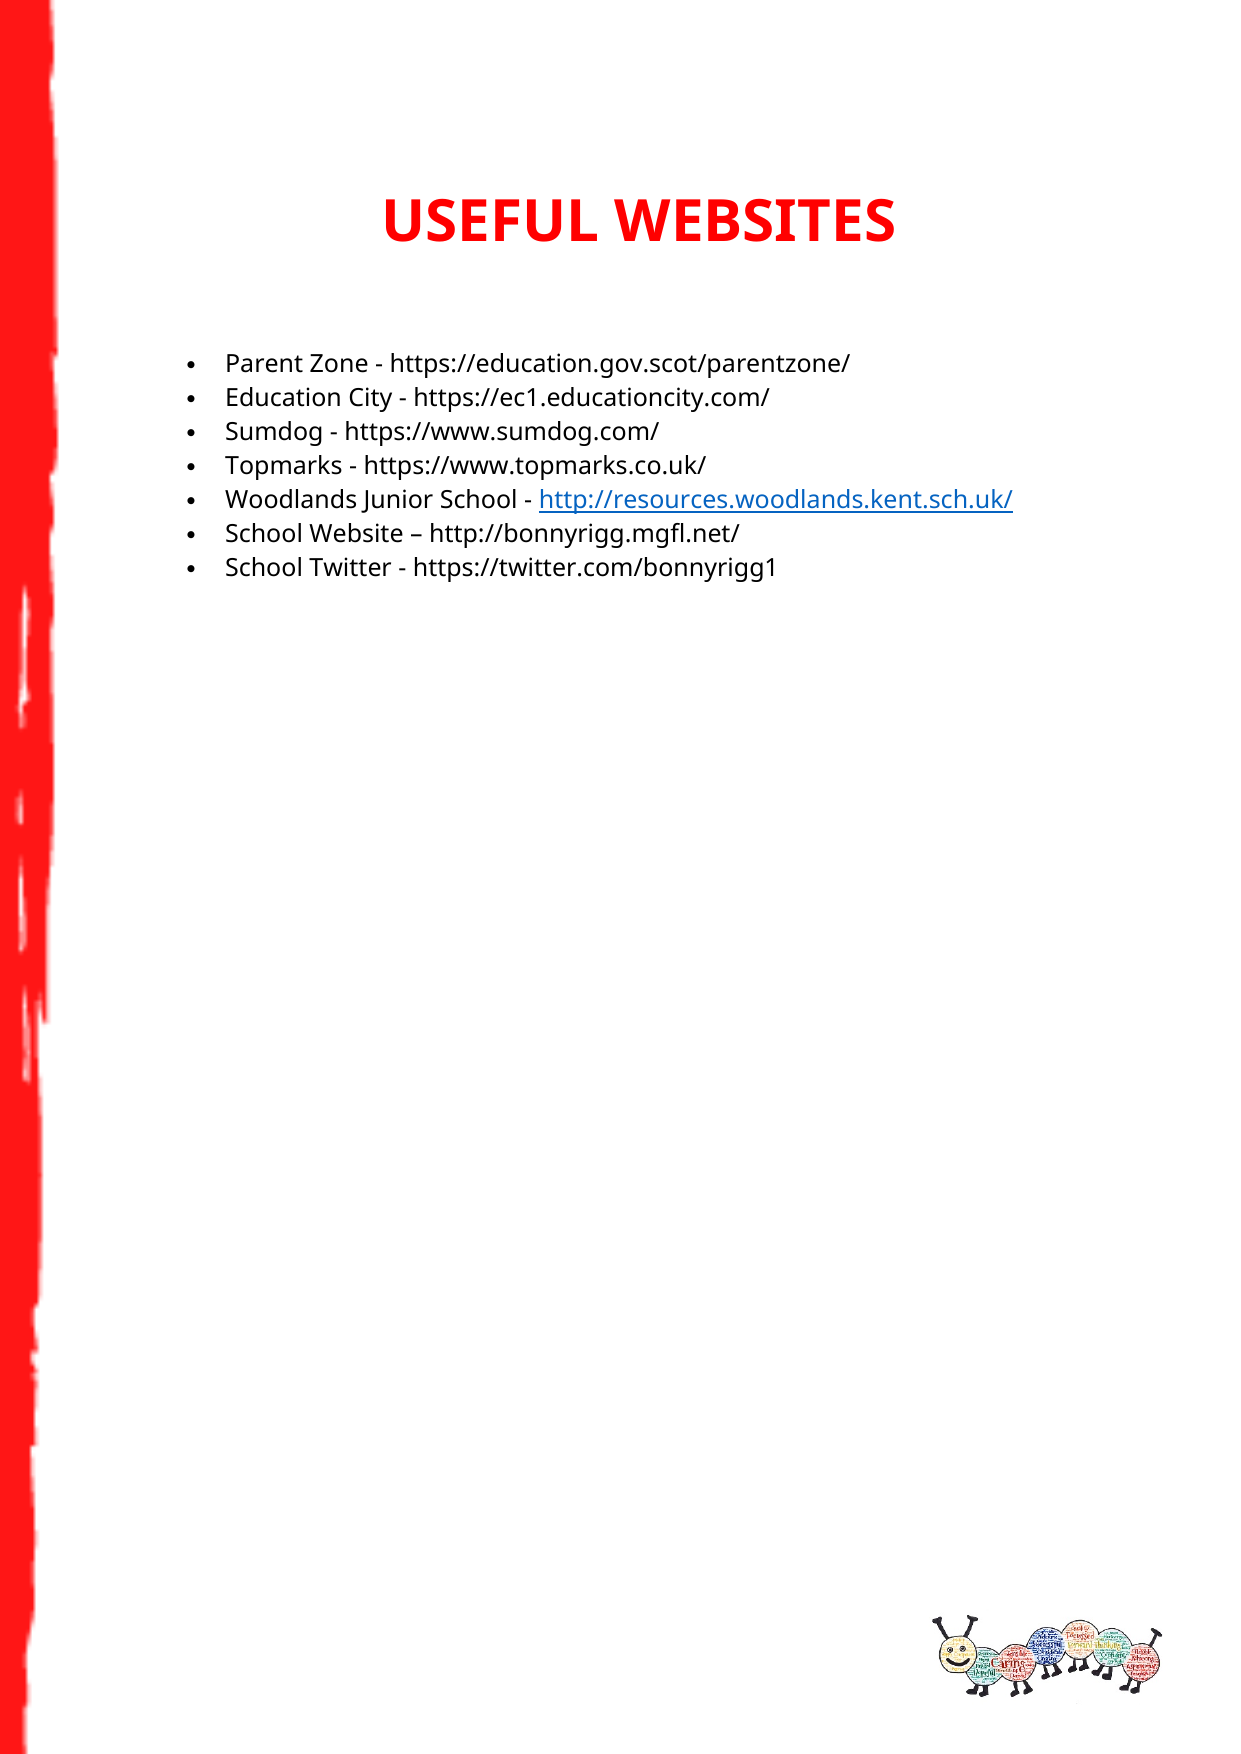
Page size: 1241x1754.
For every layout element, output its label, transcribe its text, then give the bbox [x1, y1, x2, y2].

list School Twitter - https://twitter.com/bonnyrigg1 [187, 550, 1090, 584]
text USEFUL WEBSITES [187, 179, 1090, 259]
picture [0, 0, 86, 1754]
list School Website – http://bonnyrigg.mgfl.net/ [187, 516, 1090, 550]
picture [928, 1595, 1163, 1708]
list Woodlands Junior School - http://resources.woodlands.kent.sch.uk/ [187, 482, 1090, 516]
list Parent Zone - https://education.gov.scot/parentzone/ [187, 346, 1090, 380]
list Topmarks - https://www.topmarks.co.uk/ [187, 448, 1090, 482]
list Education City - https://ec1.educationcity.com/ [187, 380, 1090, 414]
list Sumdog - https://www.sumdog.com/ [187, 414, 1090, 448]
